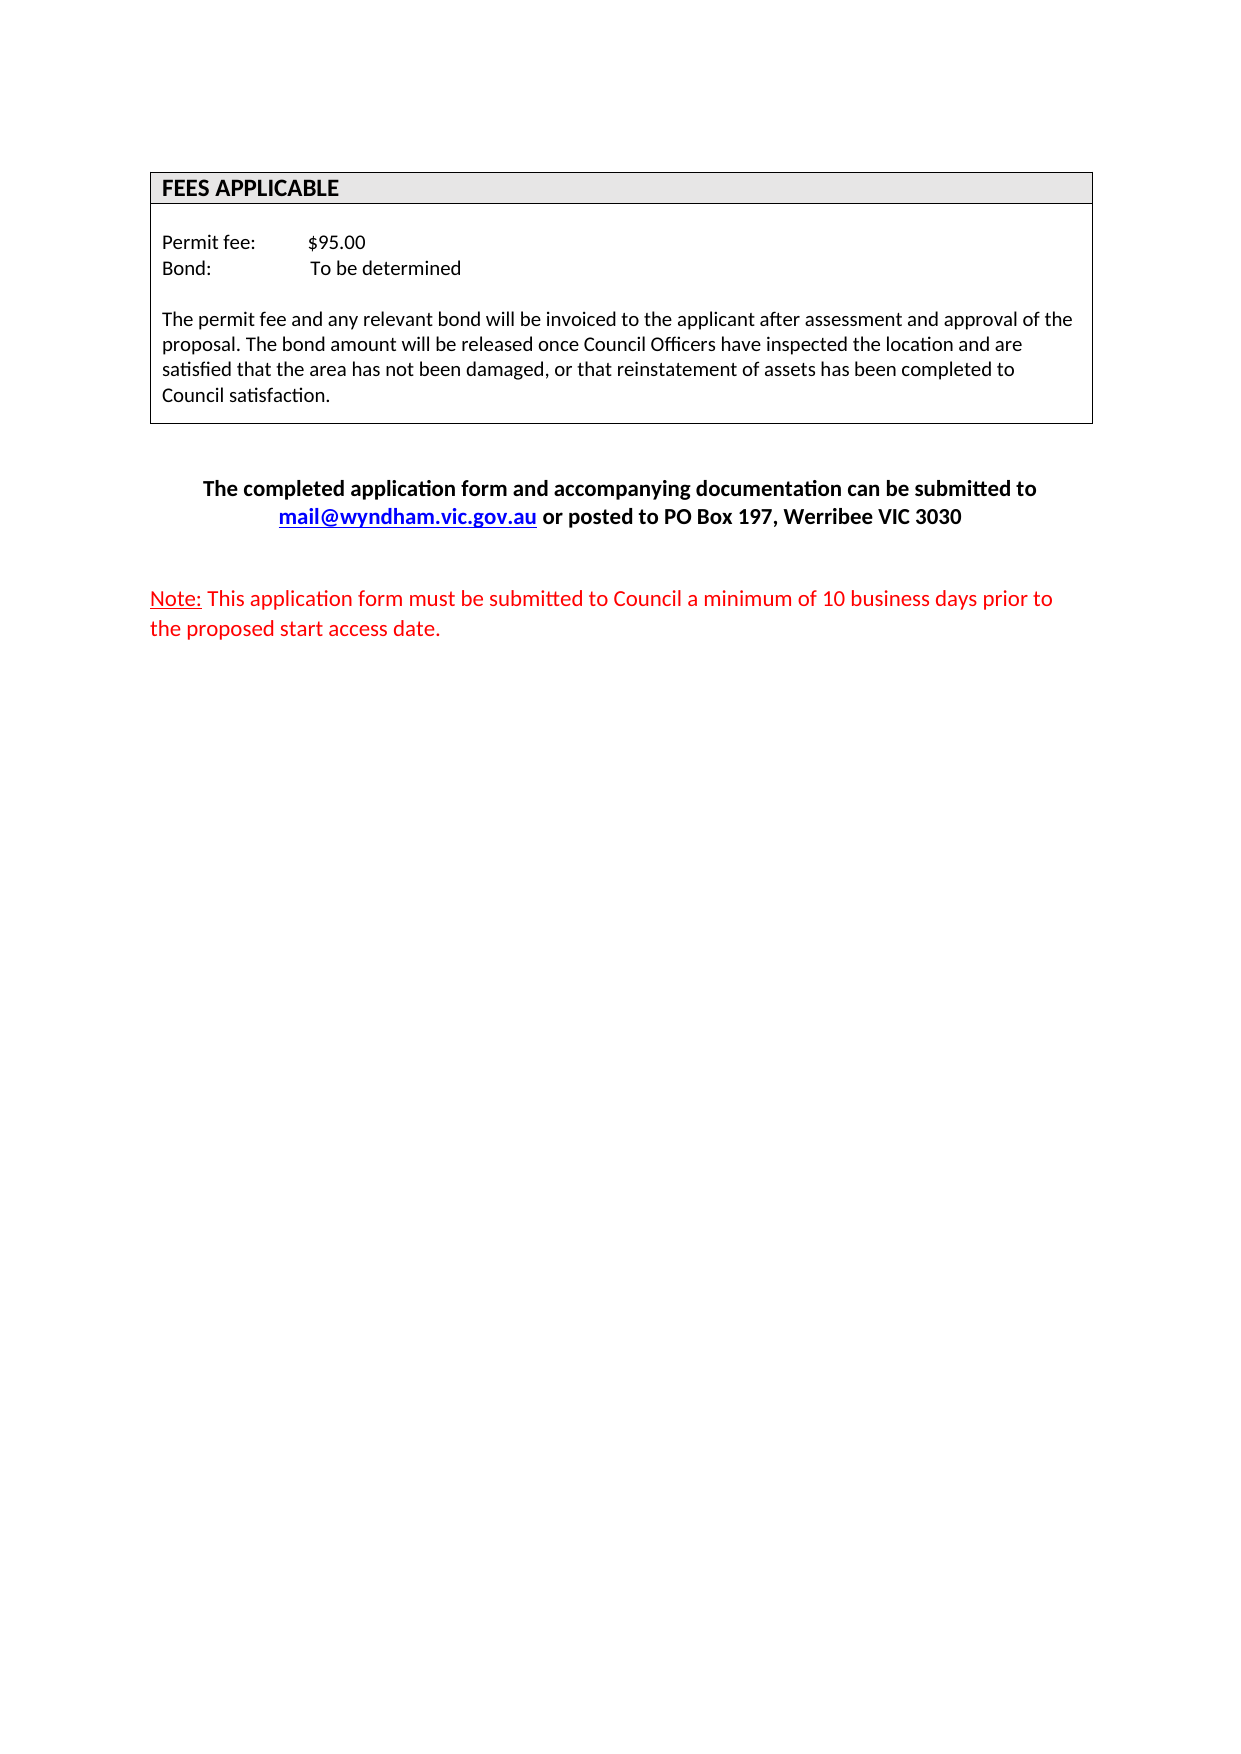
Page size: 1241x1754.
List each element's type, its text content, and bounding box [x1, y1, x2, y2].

text mail@wyndham.vic.gov.au or posted to PO Box 197, Werribee VIC 3030 [150, 502, 1090, 530]
text The completed application form and accompanying documentation can be submitted to [150, 474, 1090, 502]
table_header FEES APPLICABLE [151, 173, 631, 203]
text Note: This application form must be submitted to Council a minimum of 10 business days prior to the proposed start access date. [150, 584, 1090, 702]
table_cell Permit fee: $95.00 Bond: To be determined The permit fee and any relevant bond will be invoiced to the applicant after assessment and approval of the proposal. The bond amount will be released once Council Officers have inspected the location and are satisfied that the area has not been damaged, or that reinstatement of assets has been completed to Council satisfaction. [151, 204, 1092, 422]
table_header [631, 173, 1092, 203]
